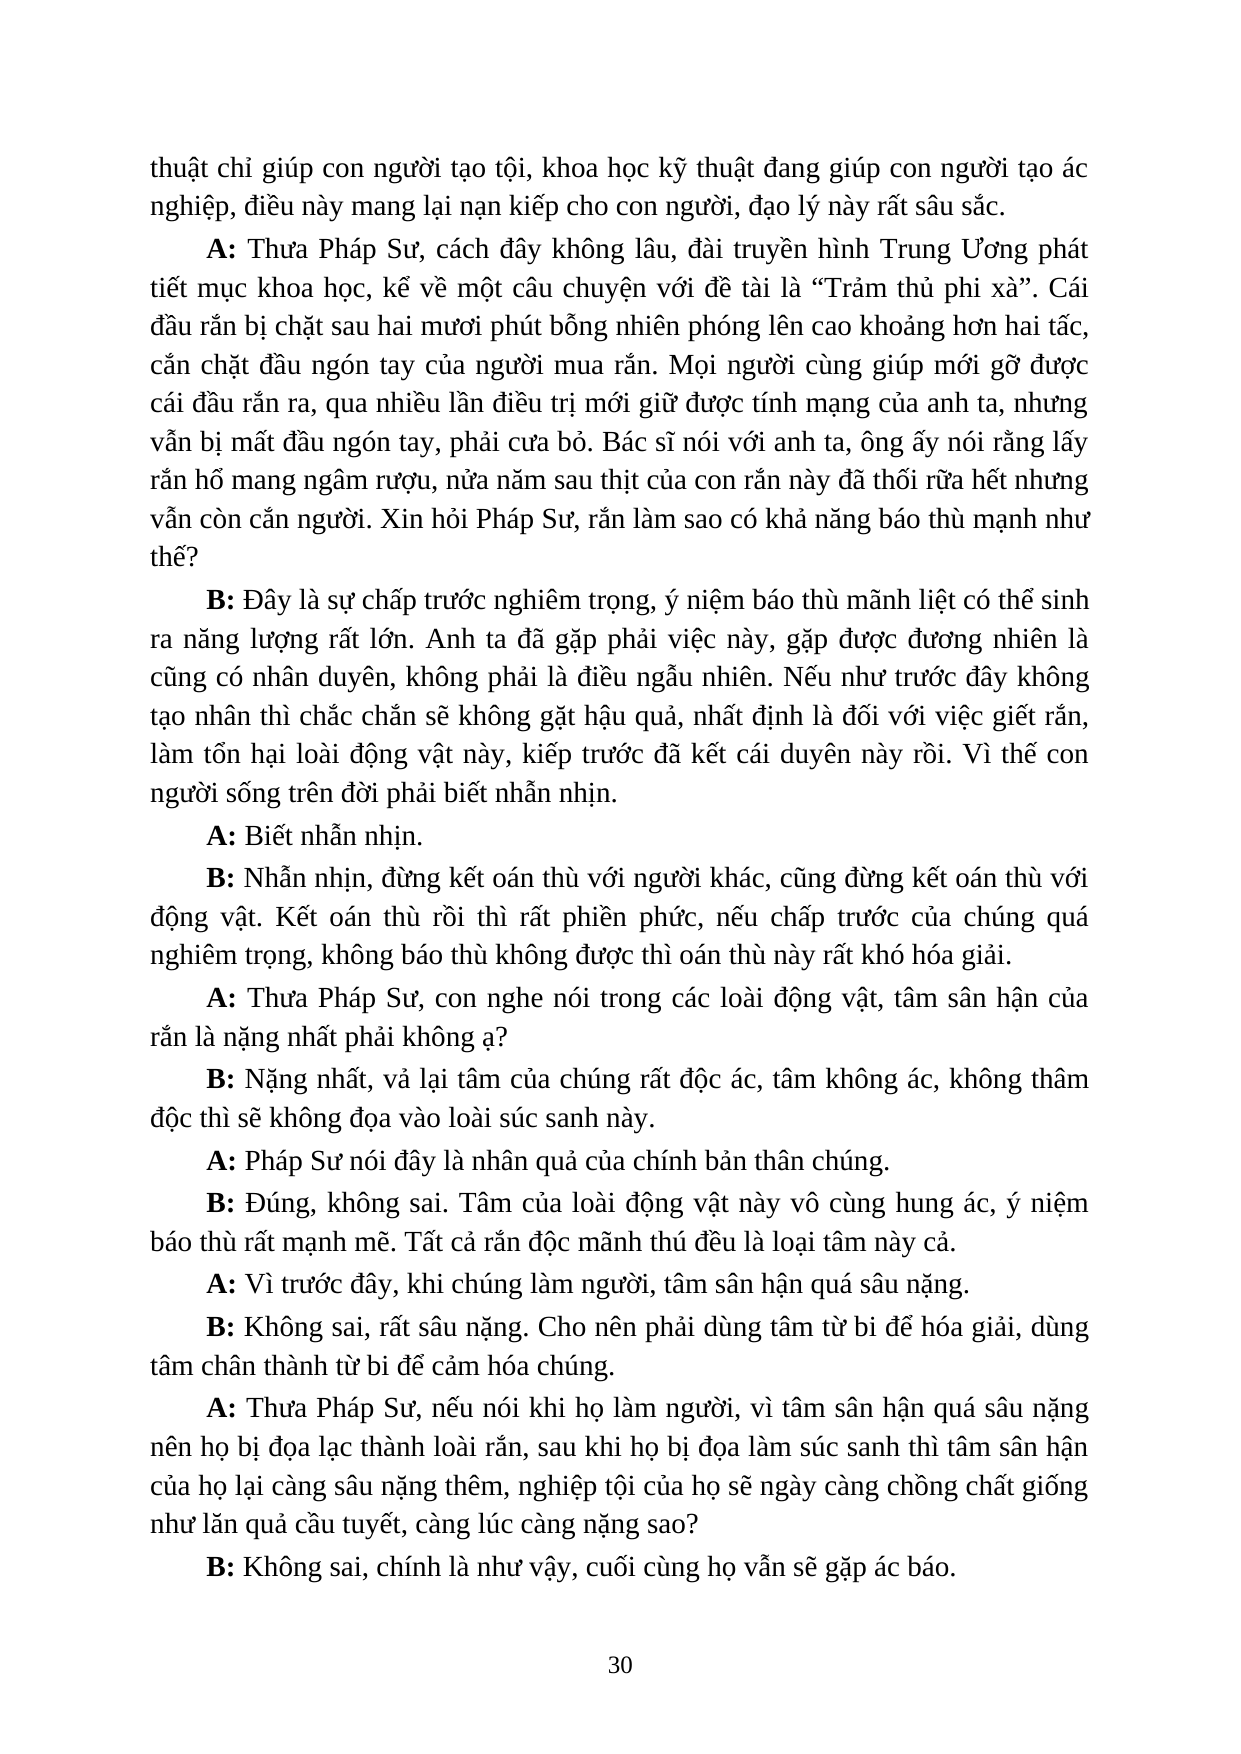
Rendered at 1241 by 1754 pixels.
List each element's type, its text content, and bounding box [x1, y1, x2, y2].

text A: Thưa Pháp Sư, nếu nói khi họ làm người, vì tâm sân hận quá sâu nặng nên họ bị đọa lạc thành loài rắn, sau khi họ bị đọa làm súc sanh thì tâm sân hận của họ lại càng sâu nặng thêm, nghiệp tội của họ sẽ ngày càng chồng chất giống như lăn quả cầu tuyết, càng lúc càng nặng sao? [150, 1391, 1090, 1540]
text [150, 150, 1090, 222]
text A: Vì trước đây, khi chúng làm người, tâm sân hận quá sâu nặng. [150, 1267, 1090, 1300]
text B: Nhẫn nhịn, đừng kết oán thù với người khác, cũng đừng kết oán thù với động vật. Kết oán thù rồi thì rất phiền phức, nếu chấp trước của chúng quá nghiêm trọng, không báo thù không được thì oán thù này rất khó hóa giải. [150, 860, 1090, 971]
text A: Pháp Sư nói đây là nhân quả của chính bản thân chúng. [150, 1143, 1090, 1176]
text A: Biết nhẫn nhịn. [150, 818, 1090, 851]
text A: Thưa Pháp Sư, con nghe nói trong các loài động vật, tâm sân hận của rắn là nặng nhất phải không ạ? [150, 980, 1090, 1052]
text A: Thưa Pháp Sư, cách đây không lâu, đài truyền hình Trung Ương phát tiết mục khoa học, kể về một câu chuyện với đề tài là “Trảm thủ phi xà”. Cái đầu rắn bị chặt sau hai mươi phút bỗng nhiên phóng lên cao khoảng hơn hai tấc, cắn chặt đầu ngón tay của người mua rắn. Mọi người cùng giúp mới gỡ được cái đầu rắn ra, qua nhiều lần điều trị mới giữ được tính mạng của anh ta, nhưng vẫn bị mất đầu ngón tay, phải cưa bỏ. Bác sĩ nói với anh ta, ông ấy nói rằng lấy rắn hổ mang ngâm rượu, nửa năm sau thịt của con rắn này đã thối rữa hết nhưng vẫn còn cắn người. Xin hỏi Pháp Sư, rắn làm sao có khả năng báo thù mạnh như thế? [150, 231, 1090, 573]
text B: Đúng, không sai. Tâm của loài động vật này vô cùng hung ác, ý niệm báo thù rất mạnh mẽ. Tất cả rắn độc mãnh thú đều là loại tâm này cả. [150, 1185, 1090, 1257]
text B: Không sai, rất sâu nặng. Cho nên phải dùng tâm từ bi để hóa giải, dùng tâm chân thành từ bi để cảm hóa chúng. [150, 1309, 1090, 1381]
text B: Không sai, chính là như vậy, cuối cùng họ vẫn sẽ gặp ác báo. [150, 1549, 1090, 1582]
text B: Đây là sự chấp trước nghiêm trọng, ý niệm báo thù mãnh liệt có thể sinh ra năng lượng rất lớn. Anh ta đã gặp phải việc này, gặp được đương nhiên là cũng có nhân duyên, không phải là điều ngẫu nhiên. Nếu như trước đây không tạo nhân thì chắc chắn sẽ không gặt hậu quả, nhất định là đối với việc giết rắn, làm tổn hại loài động vật này, kiếp trước đã kết cái duyên này rồi. Vì thế con người sống trên đời phải biết nhẫn nhịn. [150, 582, 1090, 808]
text B: Nặng nhất, vả lại tâm của chúng rất độc ác, tâm không ác, không thâm độc thì sẽ không đọa vào loài súc sanh này. [150, 1061, 1090, 1133]
